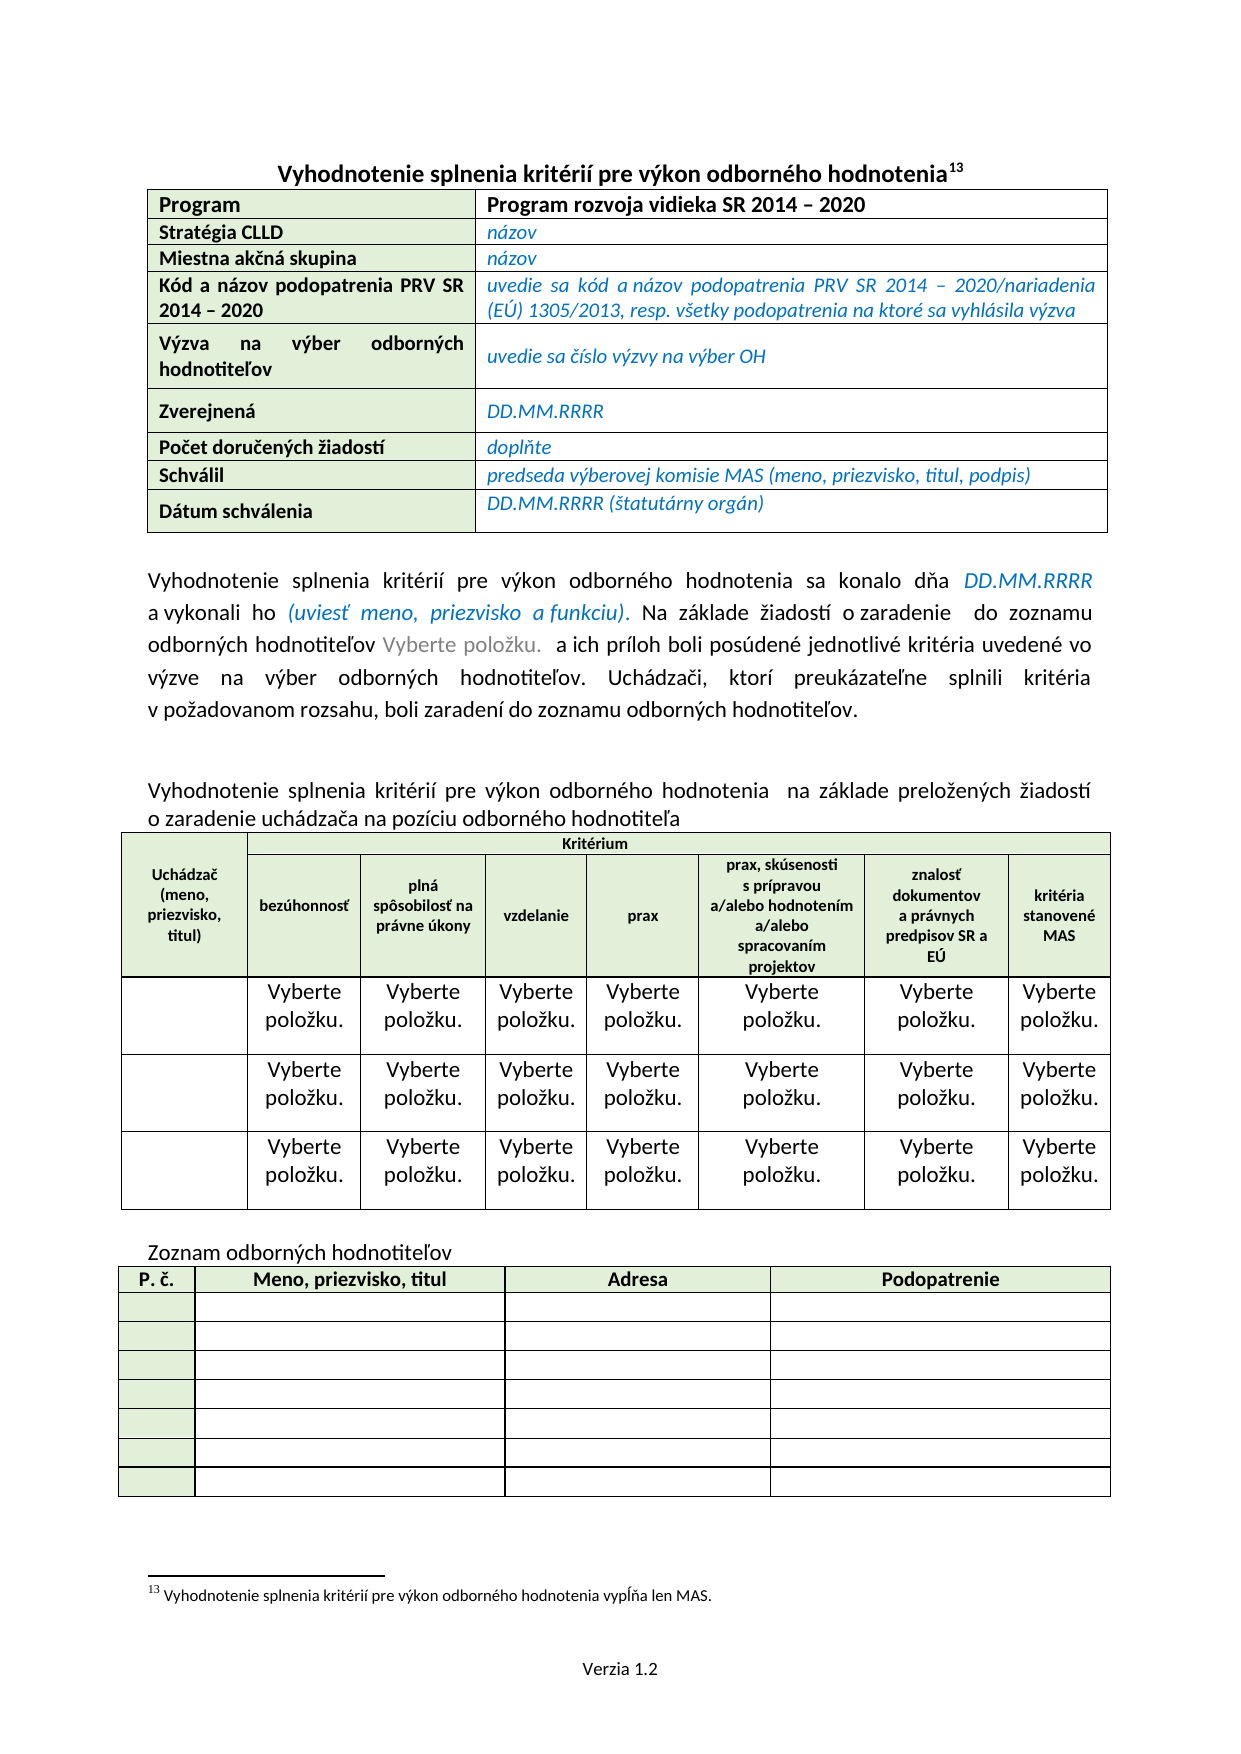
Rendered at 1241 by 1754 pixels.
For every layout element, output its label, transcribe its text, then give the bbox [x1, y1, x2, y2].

table_cell [865, 978, 1008, 1054]
table_cell Počet doručených žiadostí [148, 433, 475, 460]
text Vyhodnotenie splnenia kritérií pre výkon odborného hodnotenia na základe preložených žiadostí o zaradenie uchádzača na pozíciu odborného hodnotiteľa [148, 776, 1093, 832]
table_cell [248, 1055, 360, 1131]
table_cell bezúhonnosť [248, 855, 360, 976]
table_cell [361, 1132, 485, 1208]
table_cell DD.MM.RRRR [476, 389, 1107, 432]
table_cell [196, 1351, 504, 1379]
table_cell [771, 1439, 1110, 1466]
table_header Meno, priezvisko, titul [196, 1267, 504, 1292]
table_cell predseda výberovej komisie MAS (meno, priezvisko, titul, podpis) [476, 461, 1107, 489]
table_header Podopatrenie [771, 1267, 1110, 1292]
table_cell [1009, 978, 1110, 1054]
table_cell uvedie sa číslo výzvy na výber OH [476, 324, 1107, 388]
text Vyhodnotenie splnenia kritérií pre výkon odborného hodnotenia sa konalo dňa DD.MM.RRRR a vykonali ho (uviesť meno, priezvisko a funkciu). Na základe žiadostí o zaradenie do zoznamu odborných hodnotiteľov a ich príloh boli posúdené jednotlivé kritéria uvedené vo výzve na výber odborných hodnotiteľov. Uchádzači, ktorí preukázateľne splnili kritéria v požadovanom rozsahu, boli zaradení do zoznamu odborných hodnotiteľov. [148, 566, 1093, 723]
table_cell prax, skúsenosti s prípravou a/alebo hodnotením a/alebo spracovaním projektov [699, 855, 864, 976]
table_cell [771, 1322, 1110, 1350]
table_cell [119, 1439, 194, 1466]
table_cell kritéria stanovené MAS [1009, 855, 1110, 976]
table_cell Výzva na výber odborných hodnotiteľov [148, 324, 475, 388]
table_cell [587, 1132, 698, 1208]
table_cell [771, 1293, 1110, 1321]
table_cell [196, 1439, 504, 1466]
table_cell [122, 978, 247, 1054]
table_cell názov [476, 245, 1107, 271]
table_cell doplňte [476, 433, 1107, 460]
table_cell [361, 1055, 485, 1131]
table_cell znalosť dokumentov a právnych predpisov SR a EÚ [865, 855, 1008, 976]
table_cell [506, 1439, 770, 1466]
table_cell [506, 1380, 770, 1408]
table_cell [506, 1322, 770, 1350]
table_cell [196, 1293, 504, 1321]
table_cell [248, 978, 360, 1054]
table_cell [587, 1055, 698, 1131]
table_cell [486, 1132, 586, 1208]
table_cell [865, 1055, 1008, 1131]
text Zoznam odborných hodnotiteľov [148, 1238, 1093, 1266]
table_cell [119, 1409, 194, 1437]
table_cell Miestna akčná skupina [148, 245, 475, 271]
table_cell [119, 1468, 194, 1496]
table_cell uvedie sa kód a názov podopatrenia PRV SR 2014 – 2020/nariadenia (EÚ) 1305/2013, resp. všetky podopatrenia na ktoré sa vyhlásila výzva [476, 272, 1107, 323]
table_cell [506, 1409, 770, 1437]
table_cell [771, 1380, 1110, 1408]
table_cell [1009, 1132, 1110, 1208]
table_cell [119, 1293, 194, 1321]
table_cell názov [476, 219, 1107, 244]
table_cell [122, 1055, 247, 1131]
table_cell Schválil [148, 461, 475, 489]
table_cell plná spôsobilosť na právne úkony [361, 855, 485, 976]
table_header Kritérium [248, 833, 1110, 853]
table_cell [506, 1293, 770, 1321]
table_header Uchádzač (meno, priezvisko, titul) [122, 833, 247, 976]
table_cell vzdelanie [486, 855, 586, 976]
text Vyhodnotenie splnenia kritérií pre výkon odborného hodnotenia [148, 158, 1093, 189]
table_cell [699, 1132, 864, 1208]
table_cell [486, 978, 586, 1054]
table_cell [486, 1055, 586, 1131]
table_cell [361, 978, 485, 1054]
table_cell [119, 1322, 194, 1350]
table_cell [771, 1351, 1110, 1379]
table_cell [196, 1409, 504, 1437]
table_cell [119, 1380, 194, 1408]
table_cell Dátum schválenia [148, 490, 475, 532]
table_cell [196, 1380, 504, 1408]
table_cell prax [587, 855, 698, 976]
table_cell [771, 1409, 1110, 1437]
table_header Adresa [506, 1267, 770, 1292]
table_cell [506, 1351, 770, 1379]
table_header P. č. [119, 1267, 194, 1292]
table_cell Kód a názov podopatrenia PRV SR 2014 – 2020 [148, 272, 475, 323]
table_header Program [148, 190, 475, 218]
table_cell Stratégia CLLD [148, 219, 475, 244]
table_cell [699, 978, 864, 1054]
table_cell [699, 1055, 864, 1131]
table_cell [122, 1132, 247, 1208]
table_cell DD.MM.RRRR (štatutárny orgán) [476, 490, 1107, 532]
table_cell [248, 1132, 360, 1208]
table_cell [587, 978, 698, 1054]
table_cell [196, 1468, 504, 1496]
table_cell Zverejnená [148, 389, 475, 432]
table_cell [1009, 1055, 1110, 1131]
table_cell [119, 1351, 194, 1379]
table_cell [506, 1468, 770, 1496]
table_cell [196, 1322, 504, 1350]
table_header Program rozvoja vidieka SR 2014 – 2020 [476, 190, 1107, 218]
table_cell [865, 1132, 1008, 1208]
table_cell [771, 1468, 1110, 1496]
